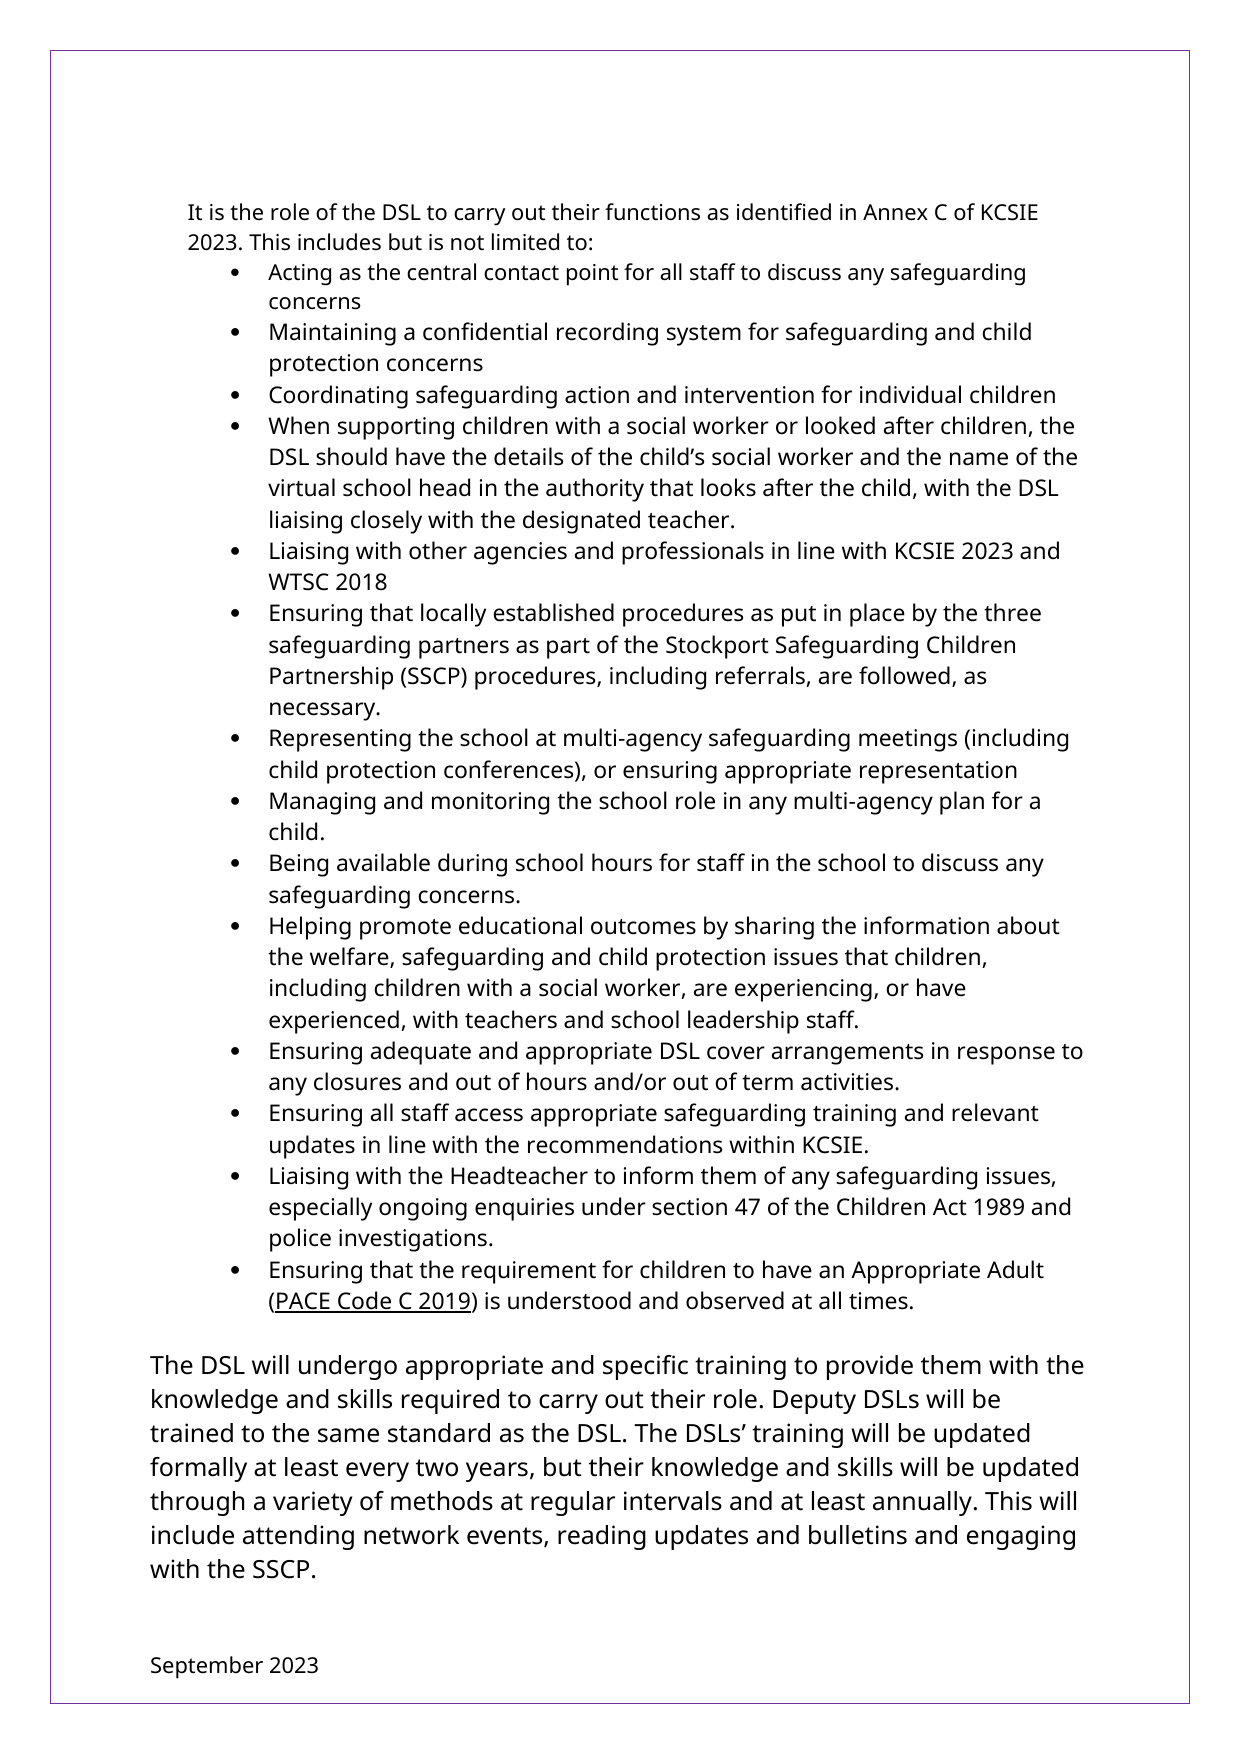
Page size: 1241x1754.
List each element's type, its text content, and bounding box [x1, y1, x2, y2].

list Ensuring that locally established procedures as put in place by the three safeguarding partners as part of the Stockport Safeguarding Children Partnership (SSCP) procedures, including referrals, are followed, as necessary. [231, 597, 1090, 722]
list Liaising with other agencies and professionals in line with KCSIE 2023 and WTSC 2018 [231, 535, 1090, 597]
list Acting as the central contact point for all staff to discuss any safeguarding concerns [231, 256, 1090, 316]
list Representing the school at multi-agency safeguarding meetings (including child protection conferences), or ensuring appropriate representation [231, 722, 1090, 785]
list Ensuring all staff access appropriate safeguarding training and relevant updates in line with the recommendations within KCSIE. [231, 1097, 1090, 1160]
list Helping promote educational outcomes by sharing the information about the welfare, safeguarding and child protection issues that children, including children with a social worker, are experiencing, or have experienced, with teachers and school leadership staff. [231, 910, 1090, 1035]
list When supporting children with a social worker or looked after children, the DSL should have the details of the child’s social worker and the name of the virtual school head in the authority that looks after the child, with the DSL liaising closely with the designated teacher. [231, 410, 1090, 535]
list Ensuring adequate and appropriate DSL cover arrangements in response to any closures and out of hours and/or out of term activities. [231, 1035, 1090, 1097]
text It is the role of the DSL to carry out their functions as identified in Annex C of KCSIE 2023. This includes but is not limited to: [187, 197, 1090, 256]
list Coordinating safeguarding action and intervention for individual children [231, 378, 1090, 410]
text The DSL will undergo appropriate and specific training to provide them with the knowledge and skills required to carry out their role. Deputy DSLs will be trained to the same standard as the DSL. The DSLs’ training will be updated formally at least every two years, but their knowledge and skills will be updated through a variety of methods at regular intervals and at least annually. This will include attending network events, reading updates and bulletins and engaging with the SSCP. [150, 1347, 1090, 1586]
list Maintaining a confidential recording system for safeguarding and child protection concerns [231, 316, 1090, 378]
list Managing and monitoring the school role in any multi-agency plan for a child. [231, 785, 1090, 847]
list Liaising with the Headteacher to inform them of any safeguarding issues, especially ongoing enquiries under section 47 of the Children Act 1989 and police investigations. [231, 1160, 1090, 1253]
list Being available during school hours for staff in the school to discuss any safeguarding concerns. [231, 847, 1090, 910]
list Ensuring that the requirement for children to have an Appropriate Adult (PACE Code C 2019) is understood and observed at all times. [231, 1253, 1090, 1316]
